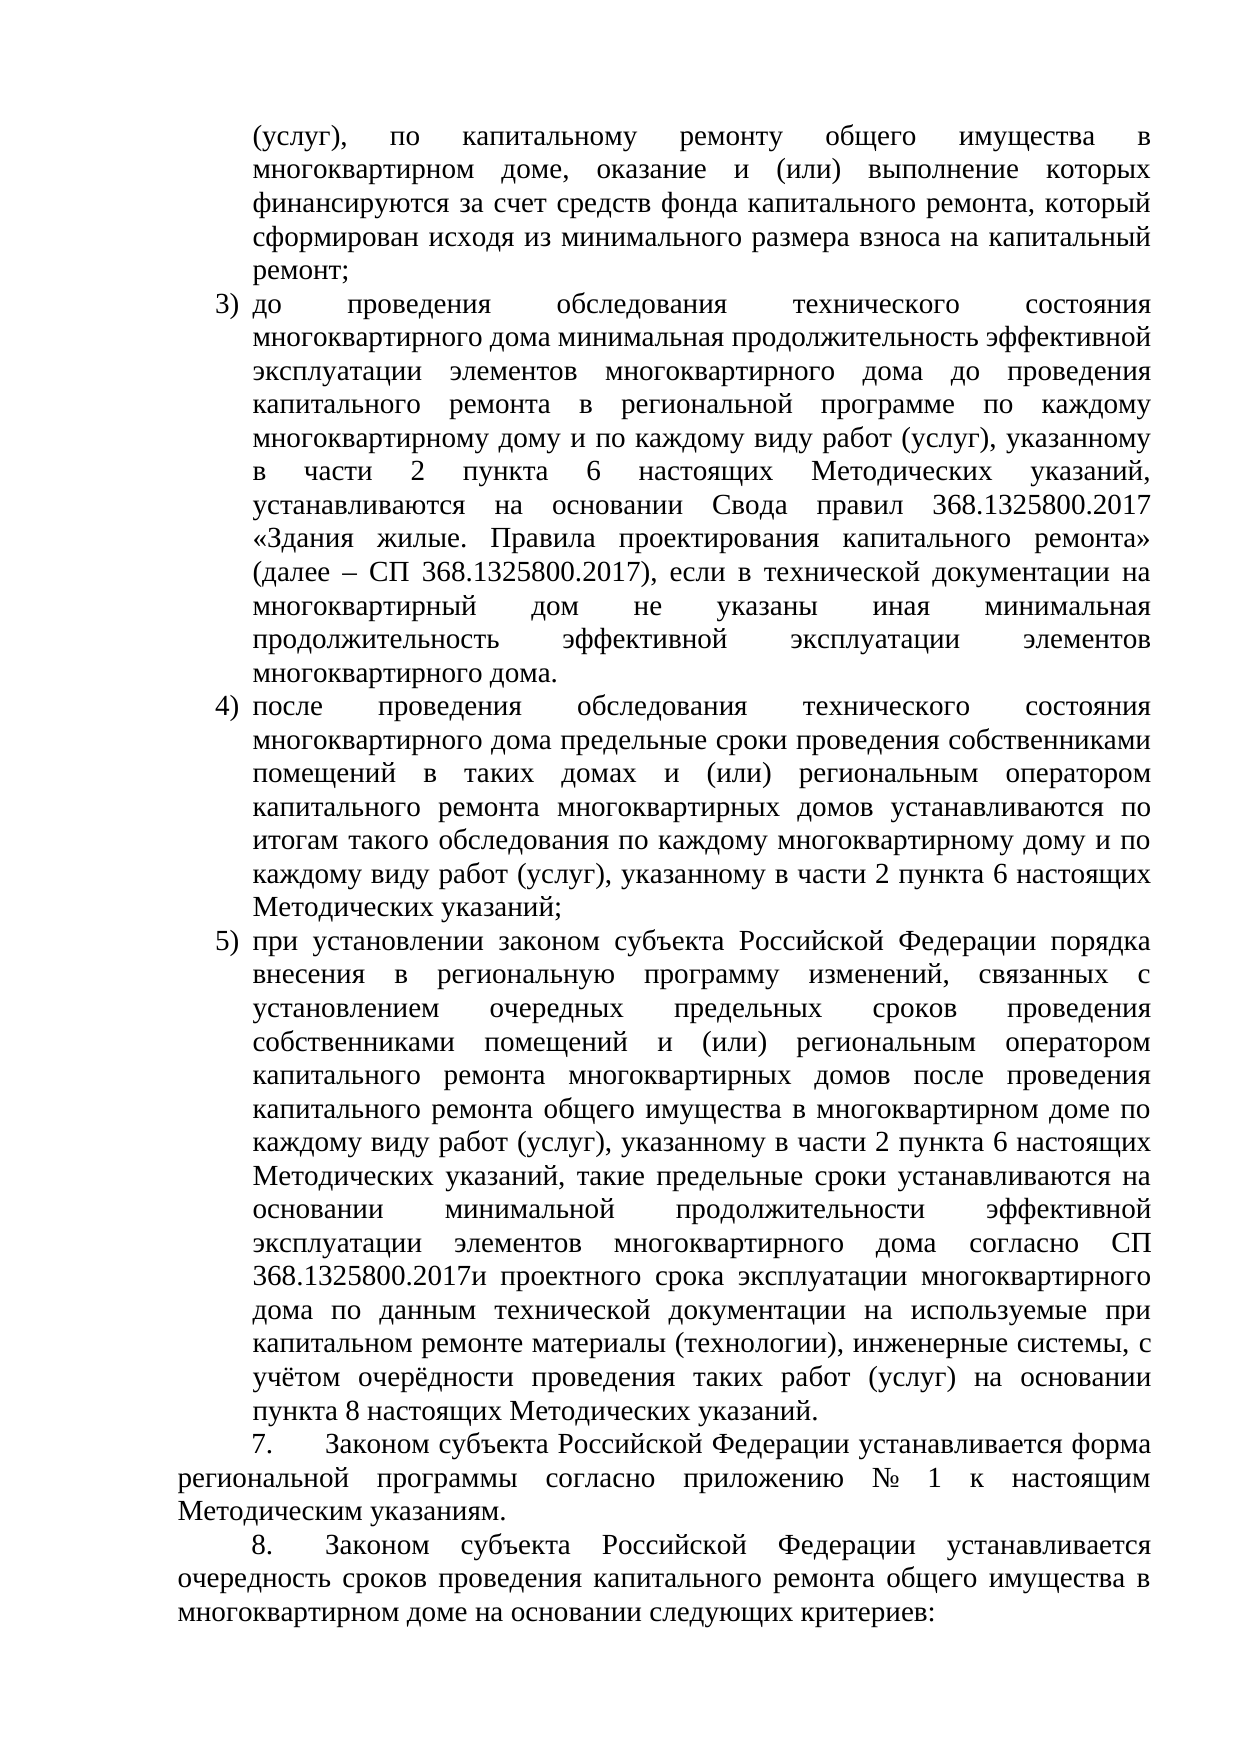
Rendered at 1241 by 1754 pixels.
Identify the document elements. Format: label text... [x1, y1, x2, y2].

list после проведения обследования технического состояния многоквартирного дома предельные сроки проведения собственниками помещений в таких домах и (или) региональным оператором капитального ремонта многоквартирных домов устанавливаются по итогам такого обследования по каждому многоквартирному дому и по каждому виду работ (услуг), указанному в части 2 пункта 6 настоящих Методических указаний; [215, 688, 1152, 923]
list Законом субъекта Российской Федерации устанавливается форма региональной программы согласно приложению № 1 к настоящим Методическим указаниям. [177, 1426, 1152, 1527]
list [215, 118, 1152, 286]
list при установлении законом субъекта Российской Федерации порядка внесения в региональную программу изменений, связанных с установлением очередных предельных сроков проведения собственниками помещений и (или) региональным оператором капитального ремонта многоквартирных домов после проведения капитального ремонта общего имущества в многоквартирном доме по каждому виду работ (услуг), указанному в части 2 пункта 6 настоящих Методических указаний, такие предельные сроки устанавливаются на основании минимальной продолжительности эффективной эксплуатации элементов многоквартирного дома согласно СП 368.1325800.2017и проектного срока эксплуатации многоквартирного дома по данным технической документации на используемые при капитальном ремонте материалы (технологии), инженерные системы, с учётом очерёдности проведения таких работ (услуг) на основании пункта 8 настоящих Методических указаний. [215, 923, 1152, 1426]
list Законом субъекта Российской Федерации устанавливается очередность сроков проведения капитального ремонта общего имущества в многоквартирном доме на основании следующих критериев: [177, 1527, 1152, 1627]
list до проведения обследования технического состояния многоквартирного дома минимальная продолжительность эффективной эксплуатации элементов многоквартирного дома до проведения капитального ремонта в региональной программе по каждому многоквартирному дому и по каждому виду работ (услуг), указанному в части 2 пункта 6 настоящих Методических указаний, устанавливаются на основании Свода правил 368.1325800.2017 «Здания жилые. Правила проектирования капитального ремонта» (далее – СП 368.1325800.2017), если в технической документации на многоквартирный дом не указаны иная минимальная продолжительность эффективной эксплуатации элементов многоквартирного дома. [215, 286, 1152, 688]
